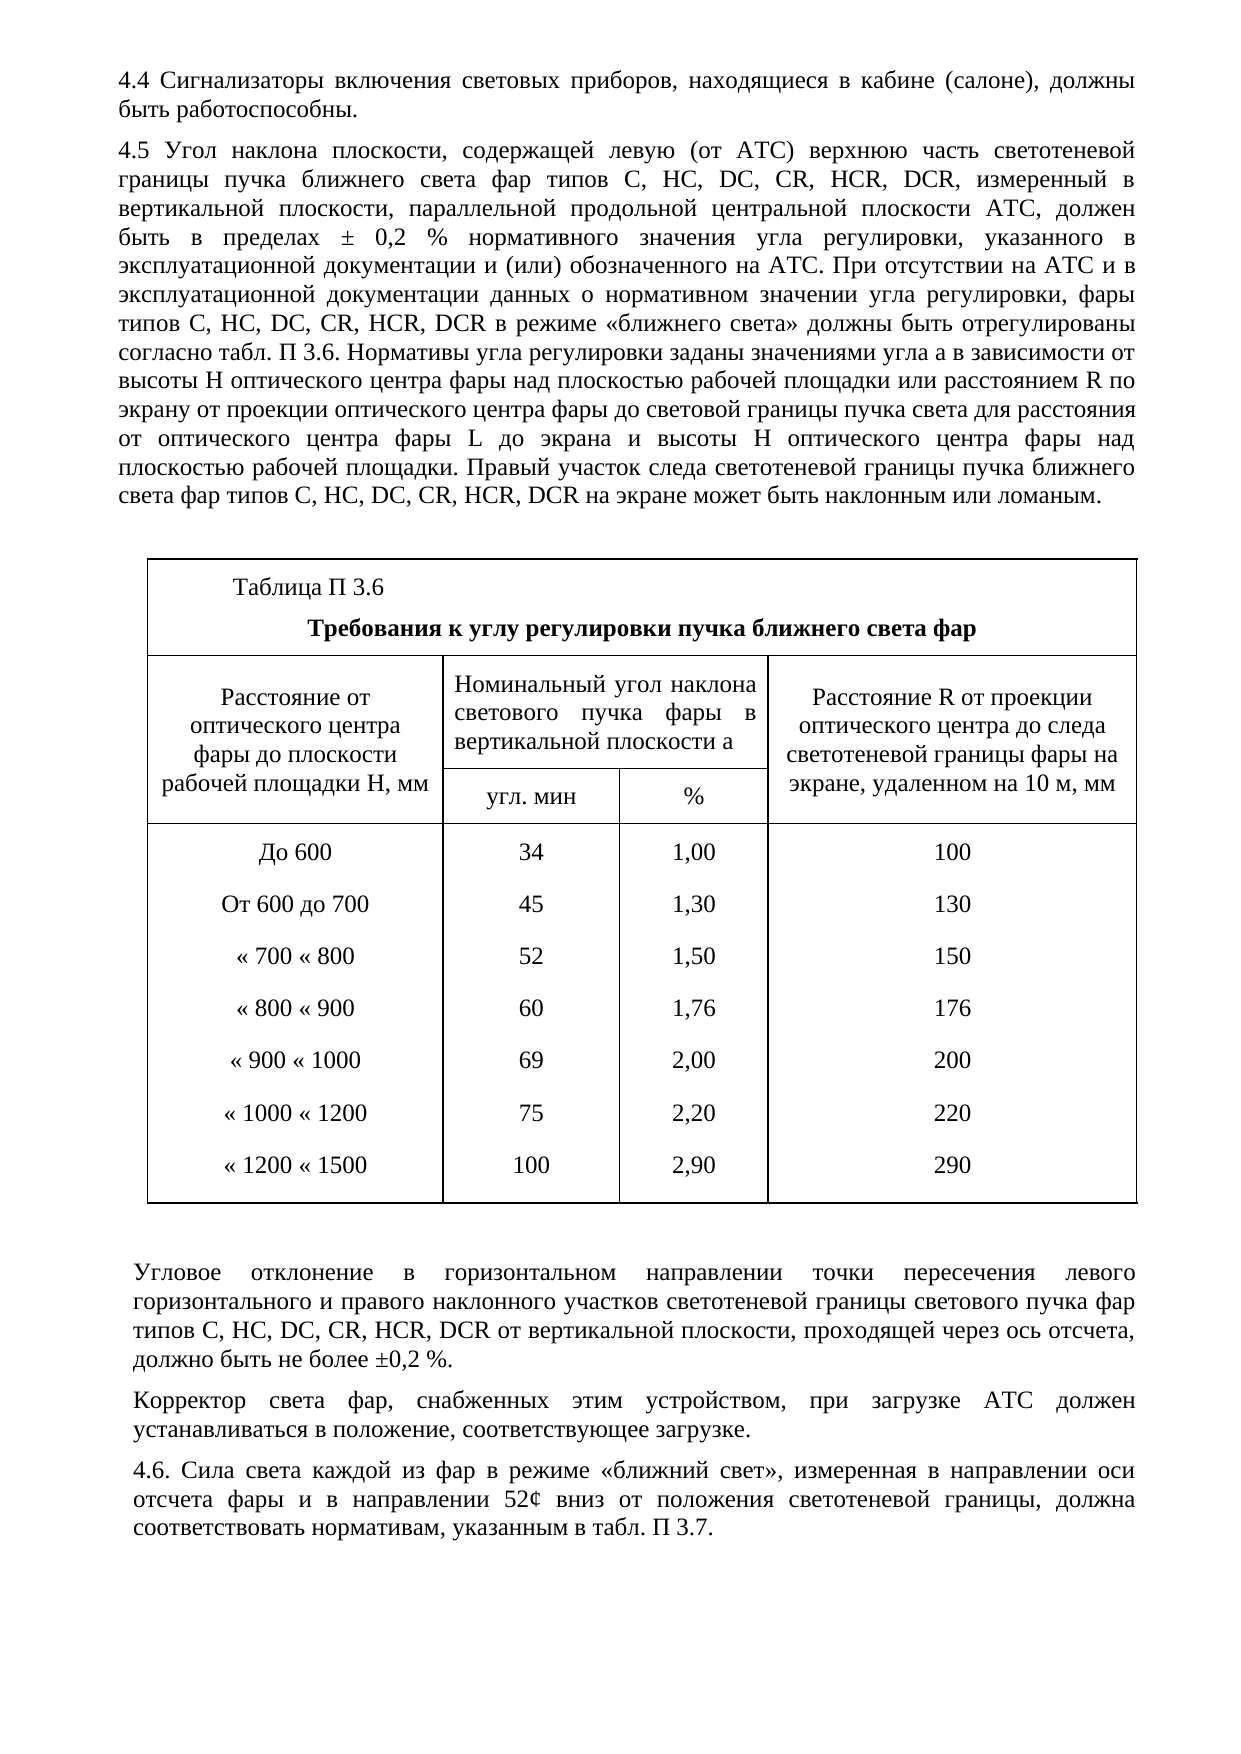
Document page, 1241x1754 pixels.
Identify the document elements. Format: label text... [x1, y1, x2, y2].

text 4.5 Угол наклона плоскости, содержащей левую (от АТС) верхнюю часть светотеневой границы пучка ближнего света фар типов С, НС, DС, CR, HCR, DCR, измеренный в вертикальной плоскости, параллельной продольной центральной плоскости АТС, должен быть в пределах ± 0,2 % нормативного значения угла регулировки, указанного в эксплуатационной документации и (или) обозначенного на АТС. При отсутствии на АТС и в эксплуатационной документации данных о нормативном значении угла регулировки, фары типов С, НС, DС, CR, HCR, DCR в режиме «ближнего света» должны быть отрегулированы согласно табл. П 3.6. Нормативы угла регулировки заданы значениями угла a в зависимости от высоты Н оптического центра фары над плоскостью рабочей площадки или расстоянием R по экрану от проекции оптического центра фары до световой границы пучка света для расстояния от оптического центра фары L до экрана и высоты Н оптического центра фары над плоскостью рабочей площадки. Правый участок следа светотеневой границы пучка ближнего света фар типов С, НС, DС, CR, HCR, DCR на экране может быть наклонным или ломаным. [118, 135, 1137, 509]
text 4.4 Сигнализаторы включения световых приборов, находящиеся в кабине (салоне), должны быть работоспособны. [118, 65, 1137, 123]
table_cell Расстояние R от проекции оптического центра до следа светотеневой границы фары на экране, удаленном на 10 м, мм [769, 656, 1136, 823]
table_cell 34 45 52 60 69 75 100 [444, 824, 619, 1202]
text 4.6. Cила света каждой из фар в режиме «ближний свет», измеренная в направлении оси отсчета фары и в направлении 52¢ вниз от положения светотеневой границы, должна соответствовать нормативам, указанным в табл. П 3.7. [133, 1455, 1137, 1541]
table_cell Номинальный угол наклона светового пучка фары в вертикальной плоскости a [444, 656, 767, 767]
text Корректор света фар, снабженных этим устройством, при загрузке АТС должен устанавливаться в положение, соответствующее загрузке. [133, 1385, 1137, 1442]
table_cell Расстояние от оптического центра фары до плоскости рабочей площадки Н, мм [148, 656, 442, 823]
table_cell До 600 От 600 до 700 « 700 « 800 « 800 « 900 « 900 « 1000 « 1000 « 1200 « 1200 « 1500 [148, 824, 442, 1202]
table_cell % [620, 769, 767, 823]
table_cell угл. мин [444, 769, 619, 823]
text Угловое отклонение в горизонтальном направлении точки пересечения левого горизонтального и правого наклонного участков светотеневой границы светового пучка фар типов С, НС, DС, CR, HCR, DCR от вертикальной плоскости, проходящей через ось отсчета, должно быть не более ±0,2 %. [133, 1257, 1137, 1372]
table_cell 1,00 1,30 1,50 1,76 2,00 2,20 2,90 [620, 824, 767, 1202]
table_header Таблица П 3.6 Требования к углу регулировки пучка ближнего света фар [148, 560, 1136, 654]
table_cell 100 130 150 176 200 220 290 [769, 824, 1136, 1202]
